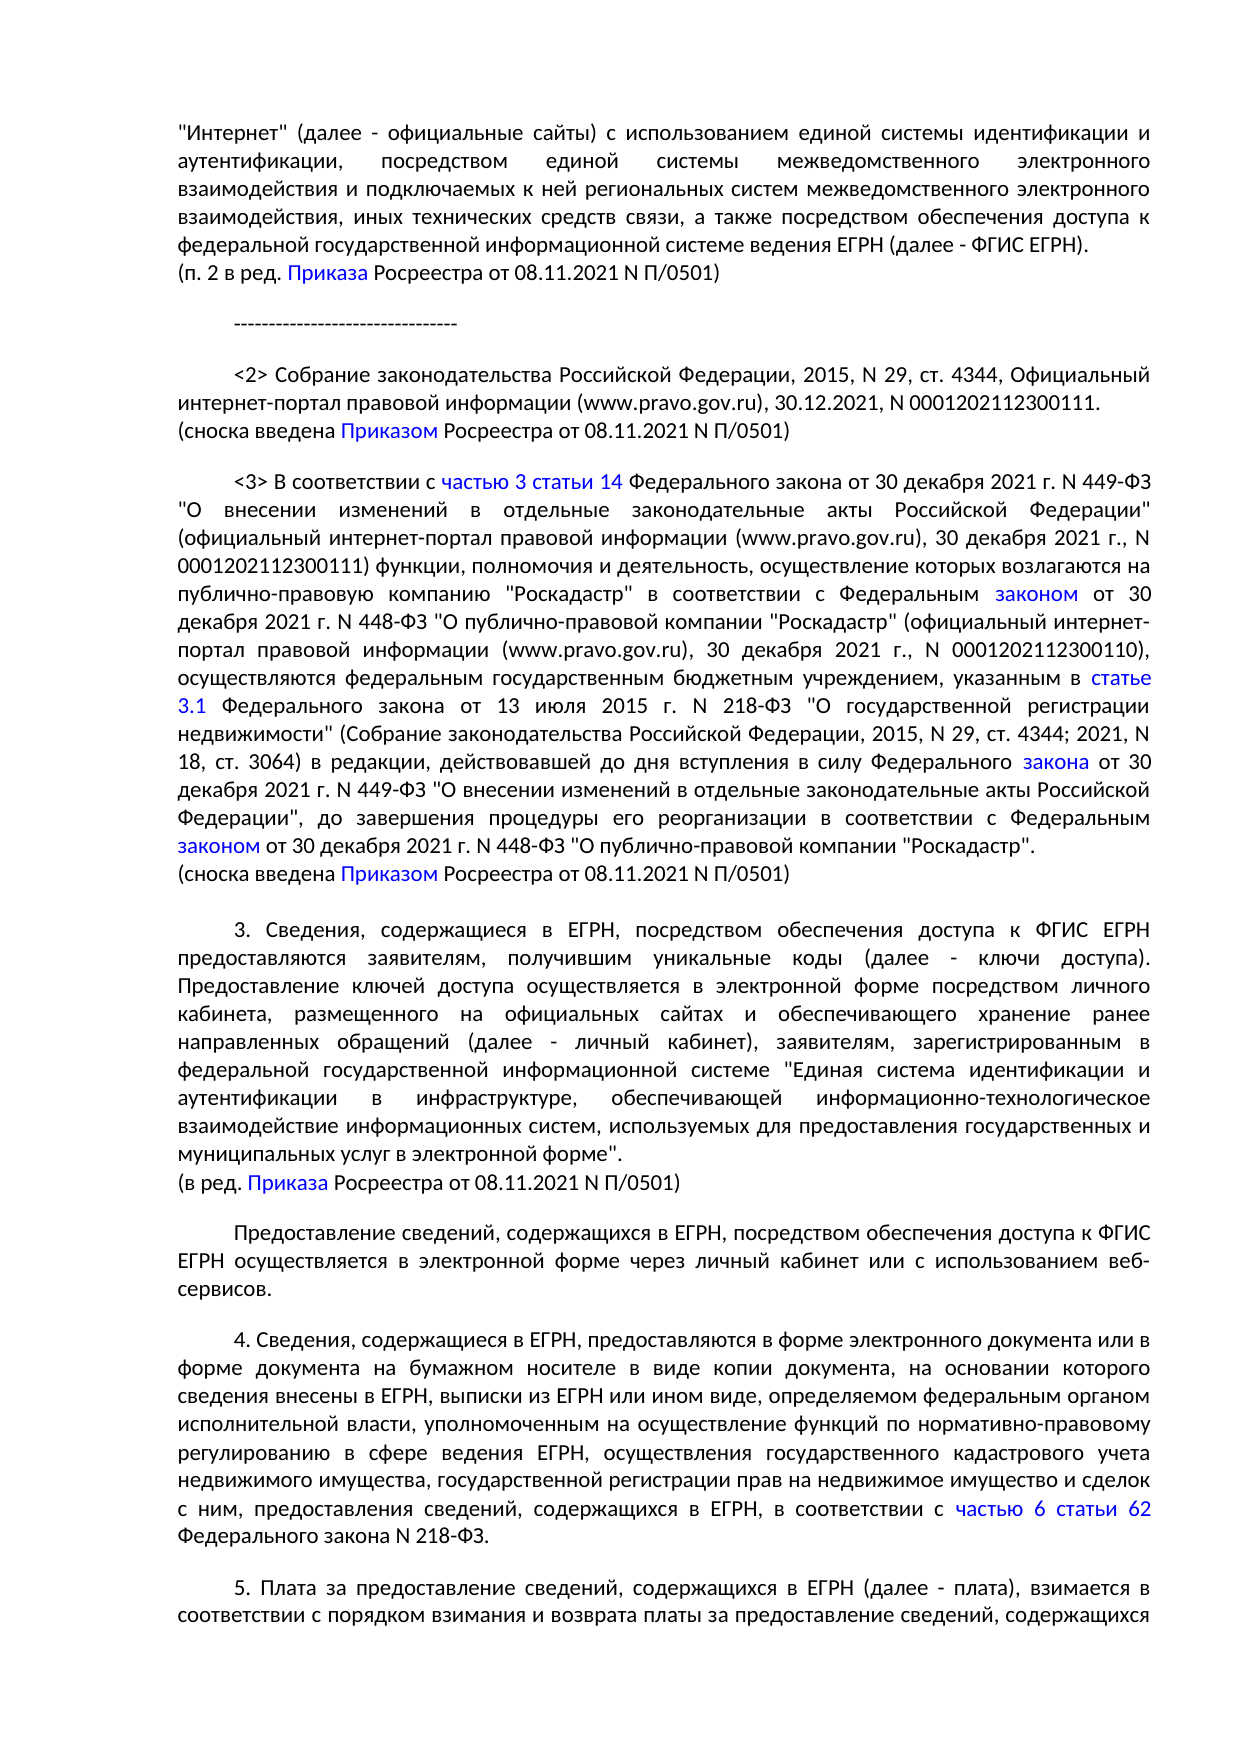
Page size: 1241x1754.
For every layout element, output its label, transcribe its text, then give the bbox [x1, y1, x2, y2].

text (сноска введена Приказом Росреестра от 08.11.2021 N П/0501) [177, 859, 1152, 887]
text <3> В соответствии с частью 3 статьи 14 Федерального закона от 30 декабря 2021 г. N 449-ФЗ "О внесении изменений в отдельные законодательные акты Российской Федерации" (официальный интернет-портал правовой информации (www.pravo.gov.ru), 30 декабря 2021 г., N 0001202112300111) функции, полномочия и деятельность, осуществление которых возлагаются на публично-правовую компанию "Роскадастр" в соответствии с Федеральным законом от 30 декабря 2021 г. N 448-ФЗ "О публично-правовой компании "Роскадастр" (официальный интернет-портал правовой информации (www.pravo.gov.ru), 30 декабря 2021 г., N 0001202112300110), осуществляются федеральным государственным бюджетным учреждением, указанным в статье 3.1 Федерального закона от 13 июля 2015 г. N 218-ФЗ "О государственной регистрации недвижимости" (Собрание законодательства Российской Федерации, 2015, N 29, ст. 4344; 2021, N 18, ст. 3064) в редакции, действовавшей до дня вступления в силу Федерального закона от 30 декабря 2021 г. N 449-ФЗ "О внесении изменений в отдельные законодательные акты Российской Федерации", до завершения процедуры его реорганизации в соответствии с Федеральным законом от 30 декабря 2021 г. N 448-ФЗ "О публично-правовой компании "Роскадастр". [177, 467, 1152, 859]
text 4. Сведения, содержащиеся в ЕГРН, предоставляются в форме электронного документа или в форме документа на бумажном носителе в виде копии документа, на основании которого сведения внесены в ЕГРН, выписки из ЕГРН или ином виде, определяемом федеральным органом исполнительной власти, уполномоченным на осуществление функций по нормативно-правовому регулированию в сфере ведения ЕГРН, осуществления государственного кадастрового учета недвижимого имущества, государственной регистрации прав на недвижимое имущество и сделок с ним, предоставления сведений, содержащихся в ЕГРН, в соответствии с частью 6 статьи 62 Федерального закона N 218-ФЗ. [177, 1326, 1152, 1550]
text 3. Сведения, содержащиеся в ЕГРН, посредством обеспечения доступа к ФГИС ЕГРН предоставляются заявителям, получившим уникальные коды (далее - ключи доступа). Предоставление ключей доступа осуществляется в электронной форме посредством личного кабинета, размещенного на официальных сайтах и обеспечивающего хранение ранее направленных обращений (далее - личный кабинет), заявителям, зарегистрированным в федеральной государственной информационной системе "Единая система идентификации и аутентификации в инфраструктуре, обеспечивающей информационно-технологическое взаимодействие информационных систем, используемых для предоставления государственных и муниципальных услуг в электронной форме". [177, 915, 1152, 1168]
text (п. 2 в ред. Приказа Росреестра от 08.11.2021 N П/0501) [177, 258, 1152, 286]
text -------------------------------- [177, 309, 1152, 337]
text (сноска введена Приказом Росреестра от 08.11.2021 N П/0501) [177, 416, 1152, 444]
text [177, 1573, 1152, 1629]
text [177, 118, 1152, 258]
text Предоставление сведений, содержащихся в ЕГРН, посредством обеспечения доступа к ФГИС ЕГРН осуществляется в электронной форме через личный кабинет или с использованием веб-сервисов. [177, 1218, 1152, 1303]
text <2> Собрание законодательства Российской Федерации, 2015, N 29, ст. 4344, Официальный интернет-портал правовой информации (www.pravo.gov.ru), 30.12.2021, N 0001202112300111. [177, 360, 1152, 416]
text (в ред. Приказа Росреестра от 08.11.2021 N П/0501) [177, 1168, 1152, 1196]
